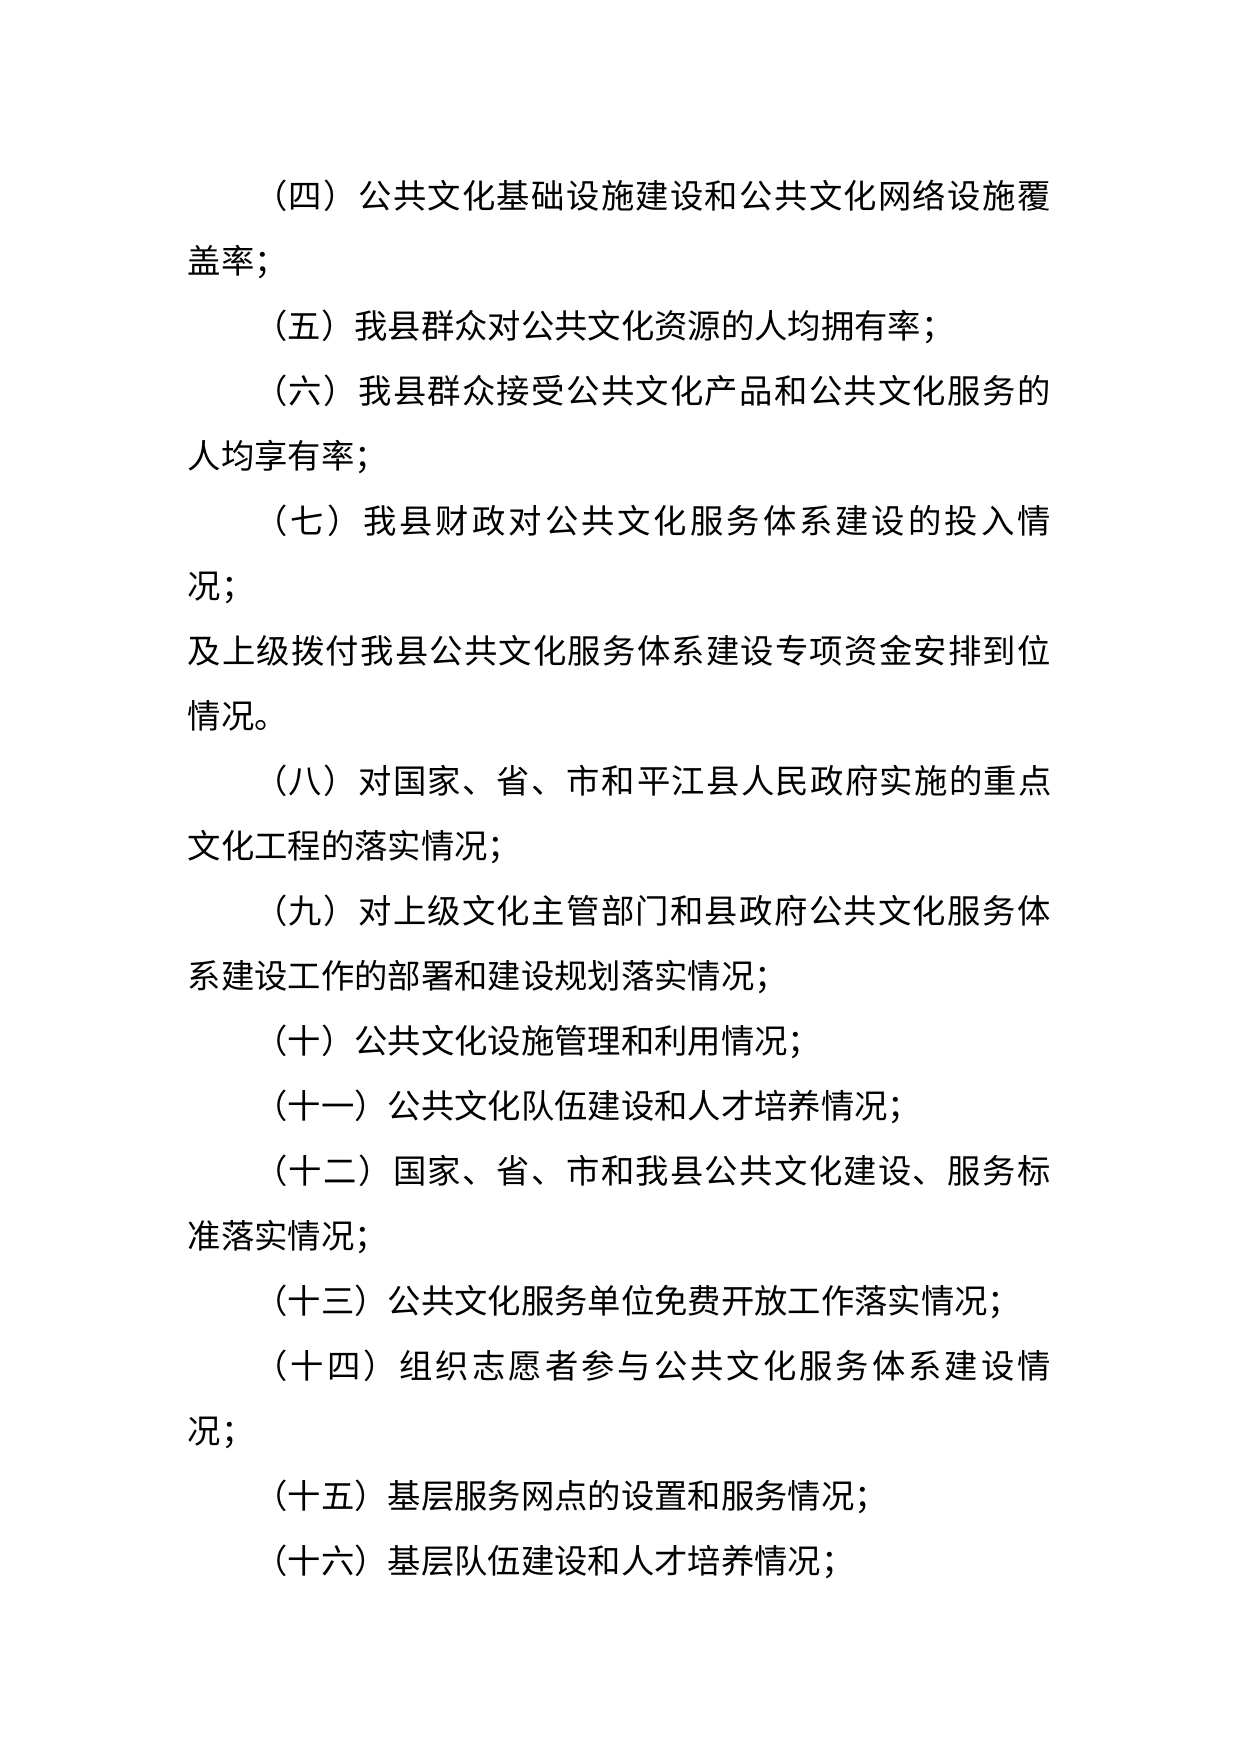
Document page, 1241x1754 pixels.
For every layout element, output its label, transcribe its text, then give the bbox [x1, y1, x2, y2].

text （七）我县财政对公共文化服务体系建设的投入情况； [187, 487, 1053, 617]
text （四）公共文化基础设施建设和公共文化网络设施覆盖率； [187, 162, 1053, 292]
text （八）对国家、省、市和平江县人民政府实施的重点文化工程的落实情况； [187, 747, 1053, 877]
text 及上级拨付我县公共文化服务体系建设专项资金安排到位情况。 [187, 617, 1053, 747]
text （十四）组织志愿者参与公共文化服务体系建设情况； [187, 1332, 1053, 1462]
text （十三）公共文化服务单位免费开放工作落实情况； [187, 1267, 1053, 1332]
text （十）公共文化设施管理和利用情况； [187, 1007, 1053, 1072]
text （六）我县群众接受公共文化产品和公共文化服务的人均享有率； [187, 357, 1053, 487]
text （五）我县群众对公共文化资源的人均拥有率； [187, 292, 1053, 357]
text （十一）公共文化队伍建设和人才培养情况； [187, 1072, 1053, 1137]
text （十二）国家、省、市和我县公共文化建设、服务标准落实情况； [187, 1137, 1053, 1267]
text （九）对上级文化主管部门和县政府公共文化服务体系建设工作的部署和建设规划落实情况； [187, 877, 1053, 1007]
text （十六）基层队伍建设和人才培养情况； [187, 1527, 1053, 1592]
text （十五）基层服务网点的设置和服务情况； [187, 1462, 1053, 1527]
